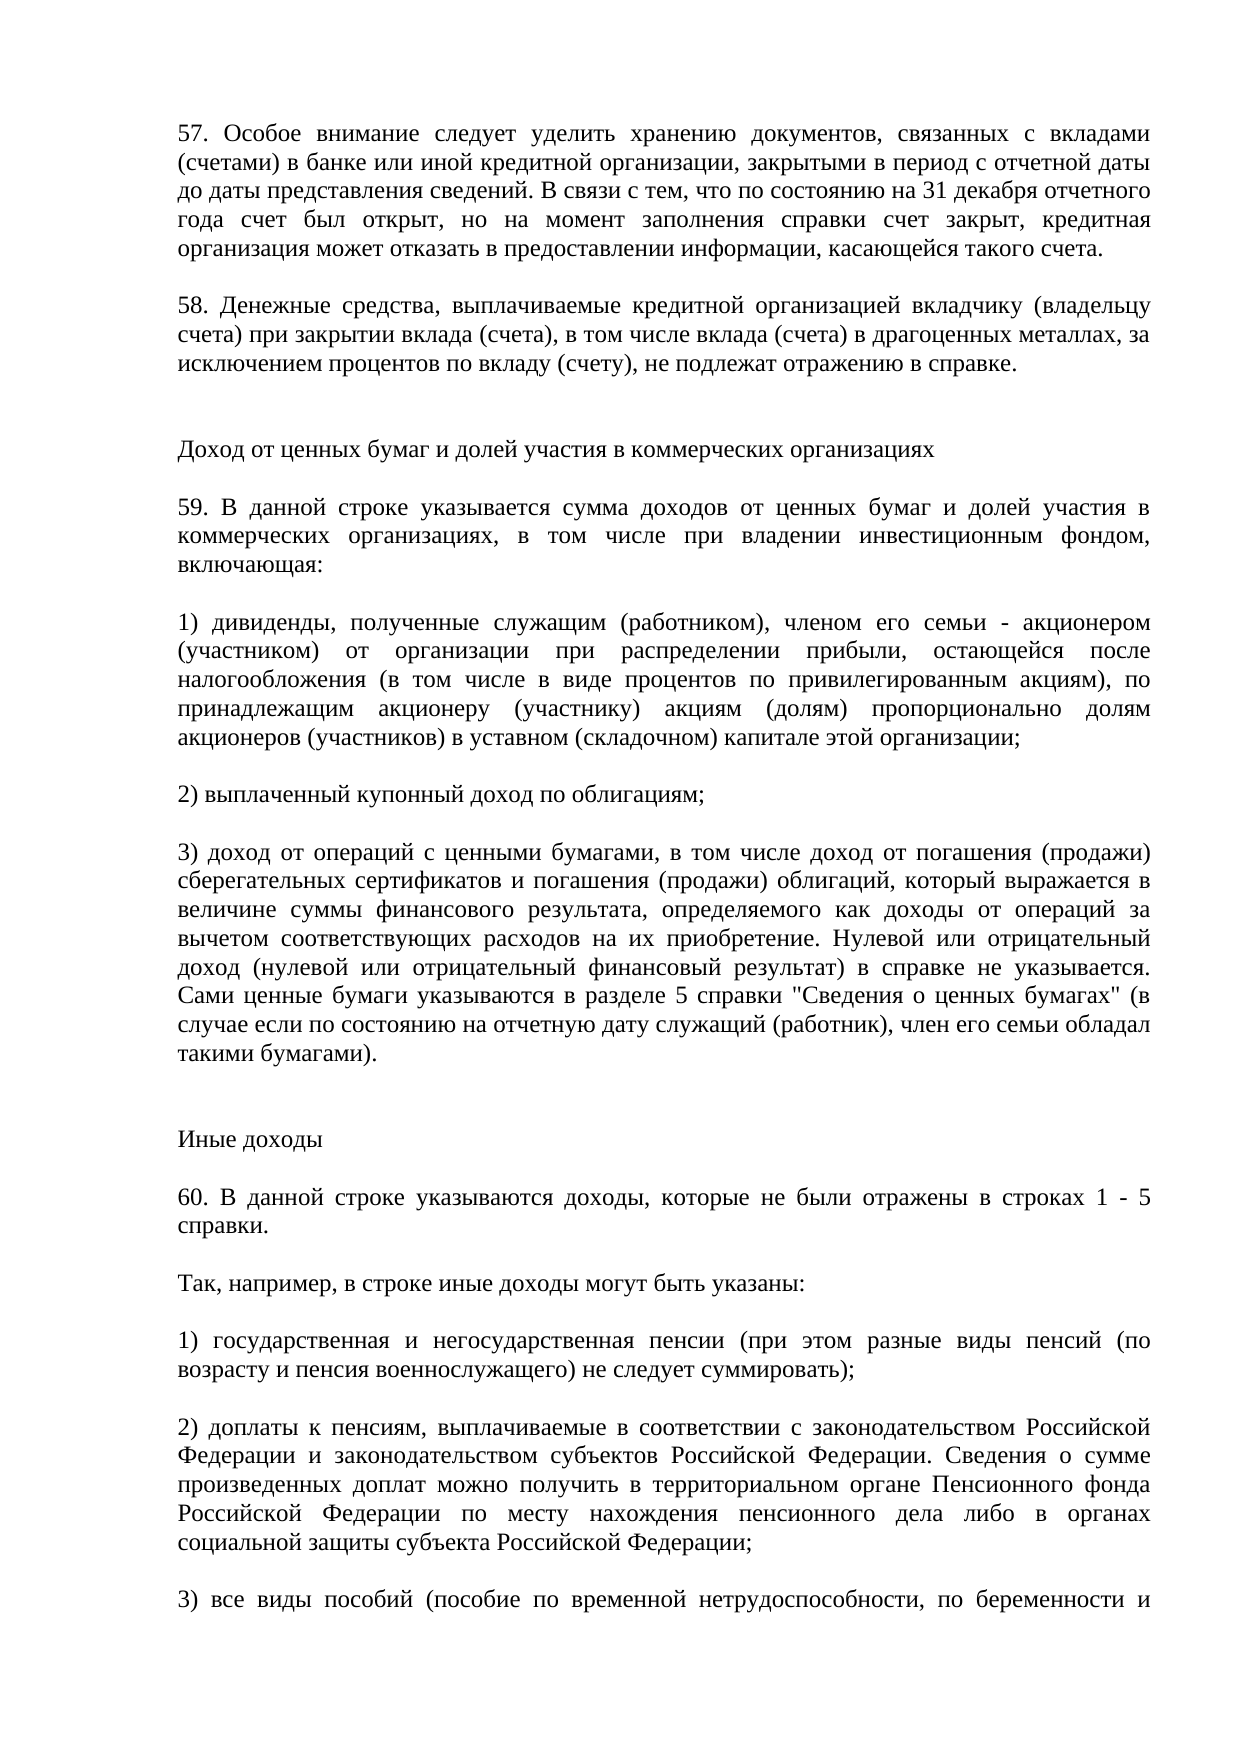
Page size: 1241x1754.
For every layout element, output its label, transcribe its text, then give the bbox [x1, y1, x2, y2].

text 59. В данной строке указывается сумма доходов от ценных бумаг и долей участия в коммерческих организациях, в том числе при владении инвестиционным фондом, включающая: [177, 463, 1152, 578]
text 3) доход от операций с ценными бумагами, в том числе доход от погашения (продажи) сберегательных сертификатов и погашения (продажи) облигаций, который выражается в величине суммы финансового результата, определяемого как доходы от операций за вычетом соответствующих расходов на их приобретение. Нулевой или отрицательный доход (нулевой или отрицательный финансовый результат) в справке не указывается. Сами ценные бумаги указываются в разделе 5 справки "Сведения о ценных бумагах" (в случае если по состоянию на отчетную дату служащий (работник), член его семьи обладал такими бумагами). [177, 808, 1152, 1067]
text 60. В данной строке указываются доходы, которые не были отражены в строках 1 - 5 справки. [177, 1153, 1152, 1239]
text 1) дивиденды, полученные служащим (работником), членом его семьи - акционером (участником) от организации при распределении прибыли, остающейся после налогообложения (в том числе в виде процентов по привилегированным акциям), по принадлежащим акционеру (участнику) акциям (долям) пропорционально долям акционеров (участников) в уставном (складочном) капитале этой организации; [177, 578, 1152, 751]
text Доход от ценных бумаг и долей участия в коммерческих организациях [177, 406, 1152, 463]
text Так, например, в строке иные доходы могут быть указаны: [177, 1239, 1152, 1297]
text 2) доплаты к пенсиям, выплачиваемые в соответствии с законодательством Российской Федерации и законодательством субъектов Российской Федерации. Сведения о сумме произведенных доплат можно получить в территориальном органе Пенсионного фонда Российской Федерации по месту нахождения пенсионного дела либо в органах социальной защиты субъекта Российской Федерации; [177, 1383, 1152, 1556]
text 2) выплаченный купонный доход по облигациям; [177, 751, 1152, 808]
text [177, 1556, 1152, 1613]
text 1) государственная и негосударственная пенсии (при этом разные виды пенсий (по возрасту и пенсия военнослужащего) не следует суммировать); [177, 1297, 1152, 1383]
text 58. Денежные средства, выплачиваемые кредитной организацией вкладчику (владельцу счета) при закрытии вклада (счета), в том числе вклада (счета) в драгоценных металлах, за исключением процентов по вкладу (счету), не подлежат отражению в справке. [177, 262, 1152, 377]
text Иные доходы [177, 1096, 1152, 1153]
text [177, 118, 1152, 262]
